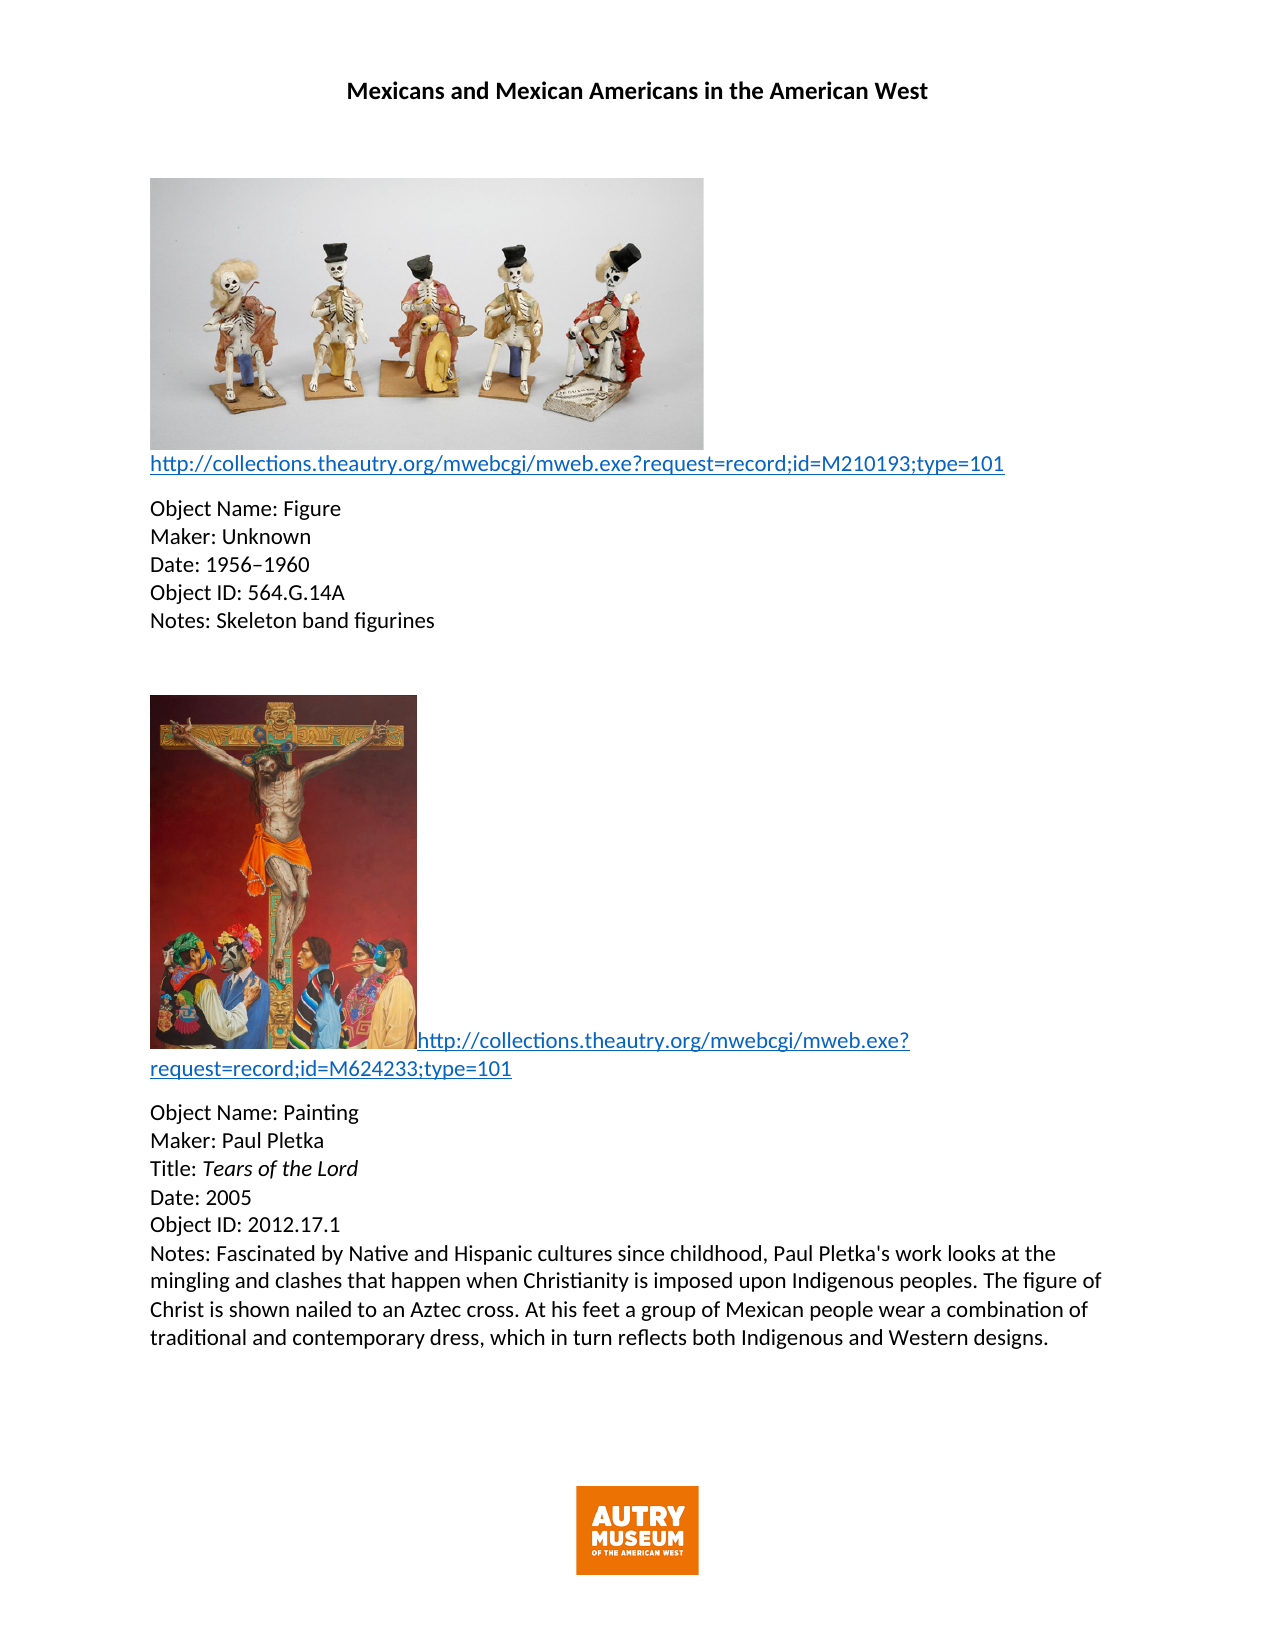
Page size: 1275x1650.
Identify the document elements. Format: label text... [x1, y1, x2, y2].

text Object Name: Painting Maker: Paul Pletka Title: Tears of the Lord Date: 2005 Object ID: 2012.17.1 Notes: Fascinated by Native and Hispanic cultures since childhood, Paul Pletka's work looks at the mingling and clashes that happen when Christianity is imposed upon Indigenous peoples. The figure of Christ is shown nailed to an Aztec cross. At his feet a group of Mexican people wear a combination of traditional and contemporary dress, which in turn reflects both Indigenous and Western designs. [150, 1098, 1125, 1351]
picture [150, 695, 417, 1049]
picture [150, 178, 704, 450]
text Object Name: Figure Maker: Unknown Date: 1956–1960 Object ID: 564.G.14A Notes: Skeleton band figurines [150, 494, 1125, 634]
picture [576, 1486, 699, 1575]
